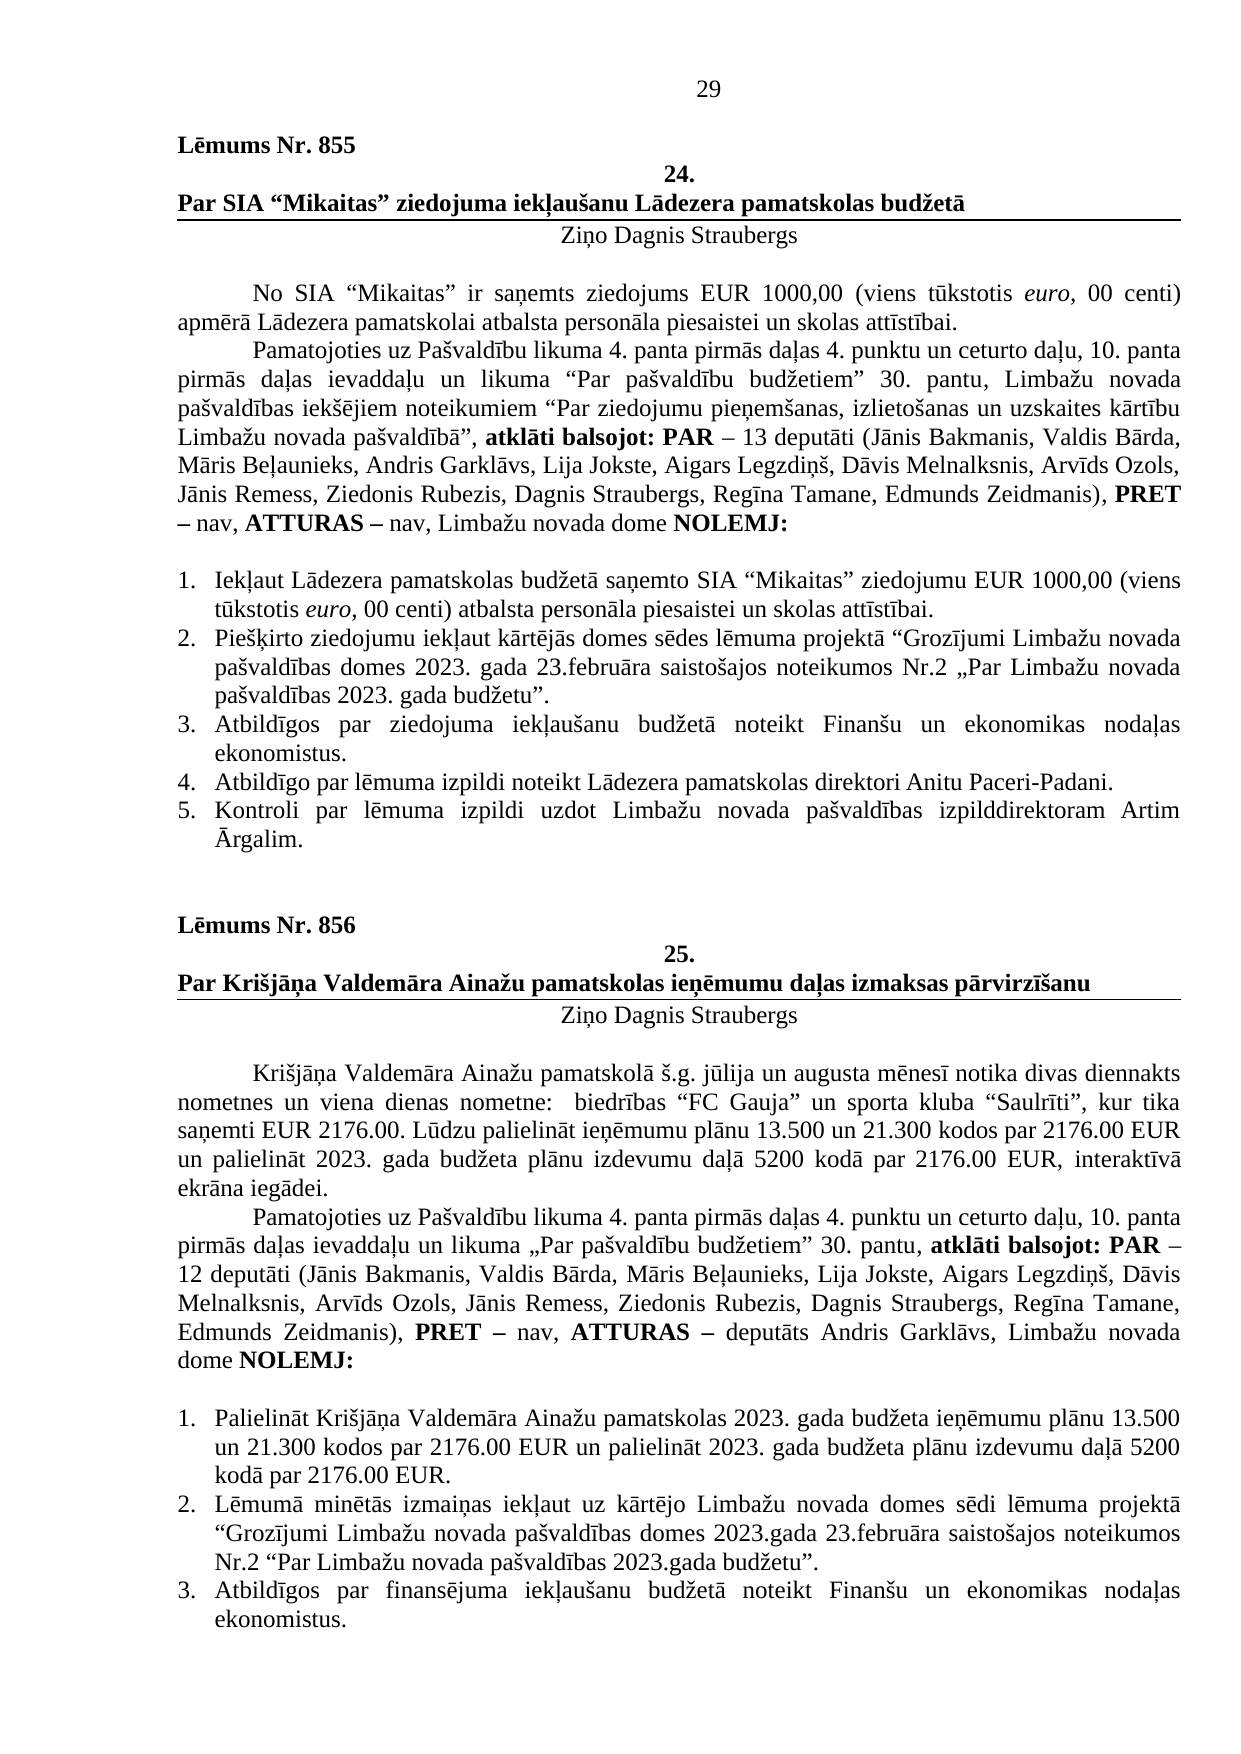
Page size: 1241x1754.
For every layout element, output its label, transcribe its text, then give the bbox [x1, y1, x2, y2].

text Par SIA “Mikaitas” ziedojuma iekļaušanu Lādezera pamatskolas budžetā [177, 188, 1181, 219]
list Iekļaut Lādezera pamatskolas budžetā saņemto SIA “Mikaitas” ziedojumu EUR 1000,00 (viens tūkstotis euro, 00 centi) atbalsta personāla piesaistei un skolas attīstībai. [177, 566, 1181, 623]
list Atbildīgos par ziedojuma iekļaušanu budžetā noteikt Finanšu un ekonomikas nodaļas ekonomistus. [177, 709, 1181, 767]
text No SIA “Mikaitas” ir saņemts ziedojums EUR 1000,00 (viens tūkstotis euro, 00 centi) apmērā Lādezera pamatskolai atbalsta personāla piesaistei un skolas attīstībai. [177, 278, 1181, 336]
text Pamatojoties uz Pašvaldību likuma 4. panta pirmās daļas 4. punktu un ceturto daļu, 10. panta pirmās daļas ievaddaļu un likuma “Par pašvaldību budžetiem” 30. pantu, Limbažu novada pašvaldības iekšējiem noteikumiem “Par ziedojumu pieņemšanas, izlietošanas un uzskaites kārtību Limbažu novada pašvaldībā”, atklāti balsojot: PAR – 13 deputāti (Jānis Bakmanis, Valdis Bārda, Māris Beļaunieks, Andris Garklāvs, Lija Jokste, Aigars Legzdiņš, Dāvis Melnalksnis, Arvīds Ozols, Jānis Remess, Ziedonis Rubezis, Dagnis Straubergs, Regīna Tamane, Edmunds Zeidmanis), PRET – nav, ATTURAS – nav, Limbažu novada dome NOLEMJ: [177, 336, 1181, 537]
list Atbildīgos par finansējuma iekļaušanu budžetā noteikt Finanšu un ekonomikas nodaļas ekonomistus. [177, 1575, 1181, 1633]
text 25. [177, 939, 1181, 968]
text Lēmums Nr. 855 [177, 131, 1181, 159]
text Par Krišjāņa Valdemāra Ainažu pamatskolas ieņēmumu daļas izmaksas pārvirzīšanu [177, 968, 1181, 999]
list Lēmumā minētās izmaiņas iekļaut uz kārtējo Limbažu novada domes sēdi lēmuma projektā “Grozījumi Limbažu novada pašvaldības domes 2023.gada 23.februāra saistošajos noteikumos Nr.2 “Par Limbažu novada pašvaldības 2023.gada budžetu”. [177, 1489, 1181, 1575]
text Ziņo Dagnis Straubergs [177, 221, 1181, 249]
list Piešķirto ziedojumu iekļaut kārtējās domes sēdes lēmuma projektā “Grozījumi Limbažu novada pašvaldības domes 2023. gada 23.februāra saistošajos noteikumos Nr.2 „Par Limbažu novada pašvaldības 2023. gada budžetu”. [177, 623, 1181, 709]
text 24. [177, 159, 1181, 188]
list Kontroli par lēmuma izpildi uzdot Limbažu novada pašvaldības izpilddirektoram Artim Ārgalim. [177, 796, 1181, 853]
text Krišjāņa Valdemāra Ainažu pamatskolā š.g. jūlija un augusta mēnesī notika divas diennakts nometnes un viena dienas nometne: biedrības “FC Gauja” un sporta kluba “Saulrīti”, kur tika saņemti EUR 2176.00. Lūdzu palielināt ieņēmumu plānu 13.500 un 21.300 kodos par 2176.00 EUR un palielināt 2023. gada budžeta plānu izdevumu daļā 5200 kodā par 2176.00 EUR, interaktīvā ekrāna iegādei. [177, 1058, 1181, 1202]
text Lēmums Nr. 856 [177, 911, 1181, 939]
text Pamatojoties uz Pašvaldību likuma 4. panta pirmās daļas 4. punktu un ceturto daļu, 10. panta pirmās daļas ievaddaļu un likuma „Par pašvaldību budžetiem” 30. pantu, atklāti balsojot: PAR – 12 deputāti (Jānis Bakmanis, Valdis Bārda, Māris Beļaunieks, Lija Jokste, Aigars Legzdiņš, Dāvis Melnalksnis, Arvīds Ozols, Jānis Remess, Ziedonis Rubezis, Dagnis Straubergs, Regīna Tamane, Edmunds Zeidmanis), PRET – nav, ATTURAS – deputāts Andris Garklāvs, Limbažu novada dome NOLEMJ: [177, 1202, 1181, 1374]
list Palielināt Krišjāņa Valdemāra Ainažu pamatskolas 2023. gada budžeta ieņēmumu plānu 13.500 un 21.300 kodos par 2176.00 EUR un palielināt 2023. gada budžeta plānu izdevumu daļā 5200 kodā par 2176.00 EUR. [177, 1403, 1181, 1489]
list Atbildīgo par lēmuma izpildi noteikt Lādezera pamatskolas direktori Anitu Paceri-Padani. [177, 767, 1181, 796]
text Ziņo Dagnis Straubergs [177, 1000, 1181, 1029]
